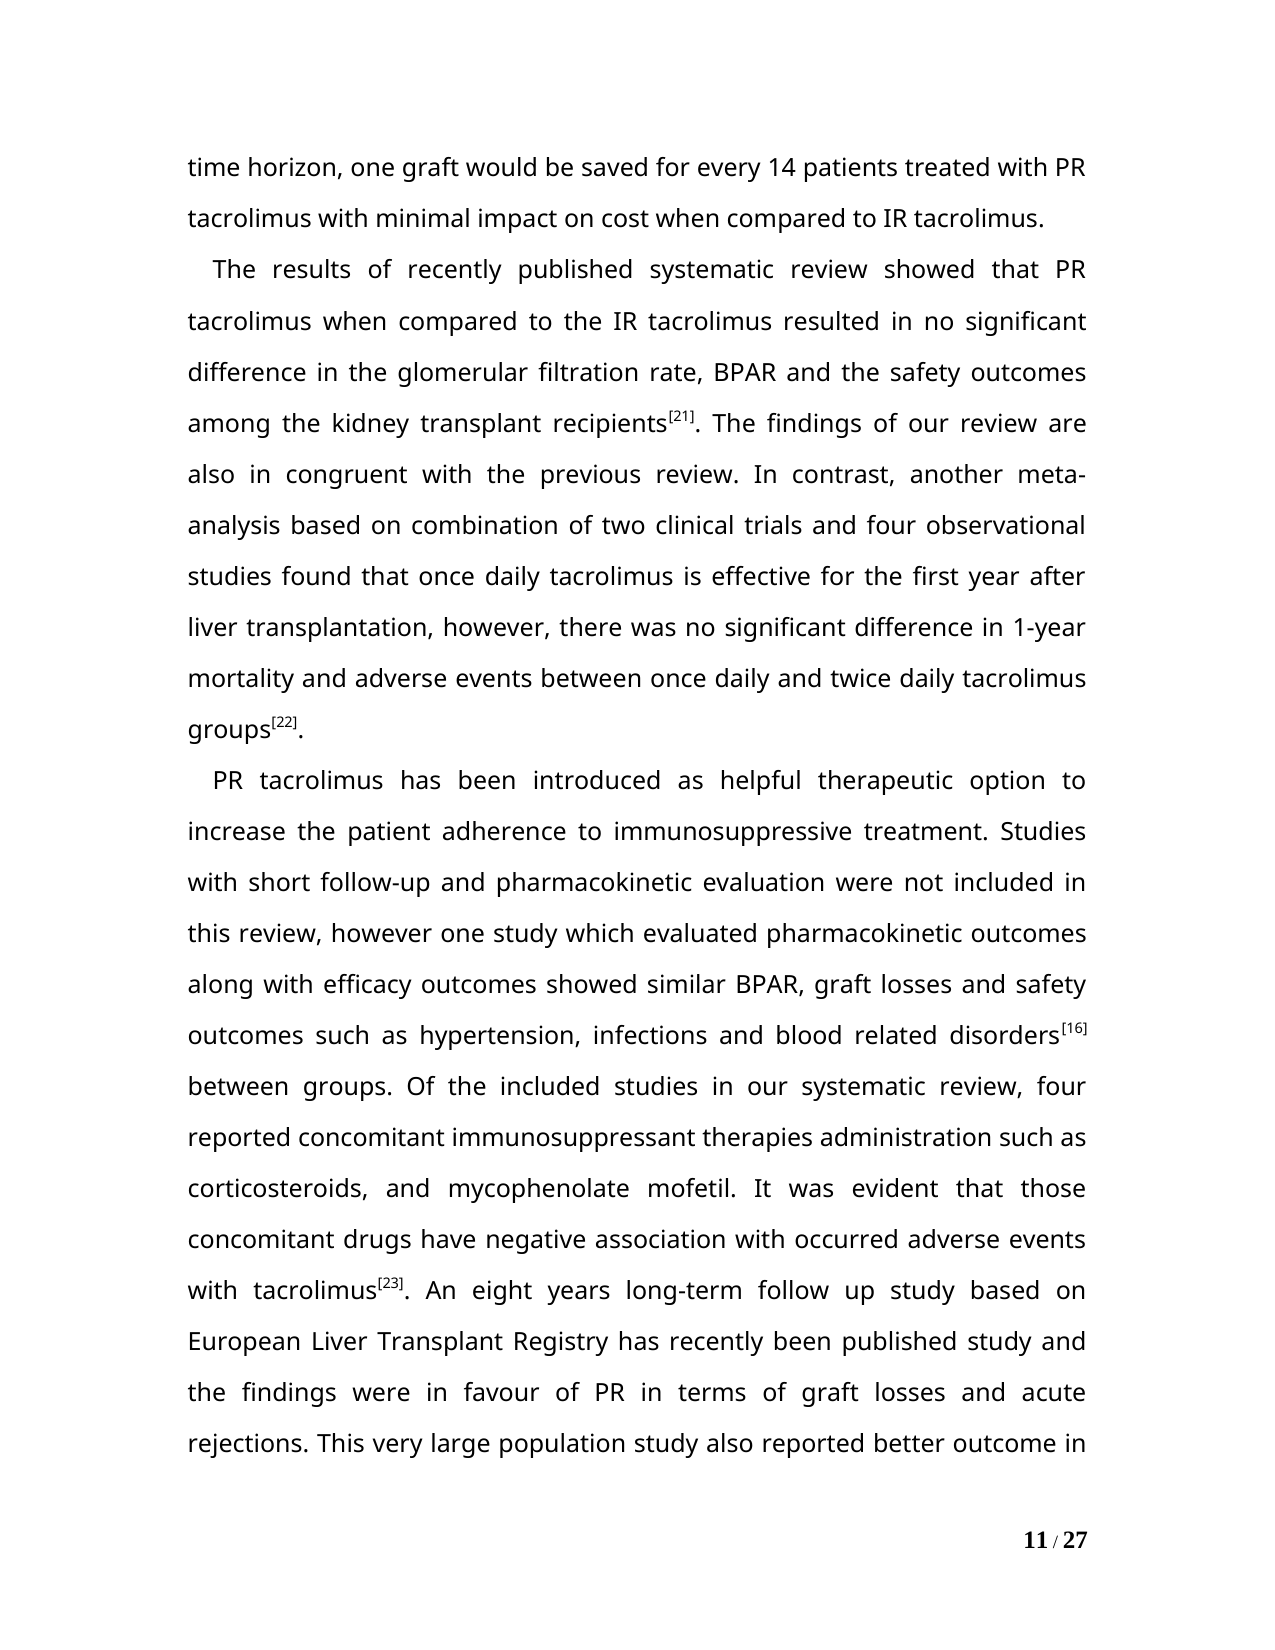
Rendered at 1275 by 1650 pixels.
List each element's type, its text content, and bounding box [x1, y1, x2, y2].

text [187, 150, 1087, 235]
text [187, 762, 1087, 1460]
text The results of recently published systematic review showed that PR tacrolimus when compared to the IR tacrolimus resulted in no significant difference in the glomerular filtration rate, BPAR and the safety outcomes among the kidney transplant recipients[21]. The findings of our review are also in congruent with the previous review. In contrast, another meta-analysis based on combination of two clinical trials and four observational studies found that once daily tacrolimus is effective for the first year after liver transplantation, however, there was no significant difference in 1-year mortality and adverse events between once daily and twice daily tacrolimus groups[22]. [187, 252, 1087, 746]
